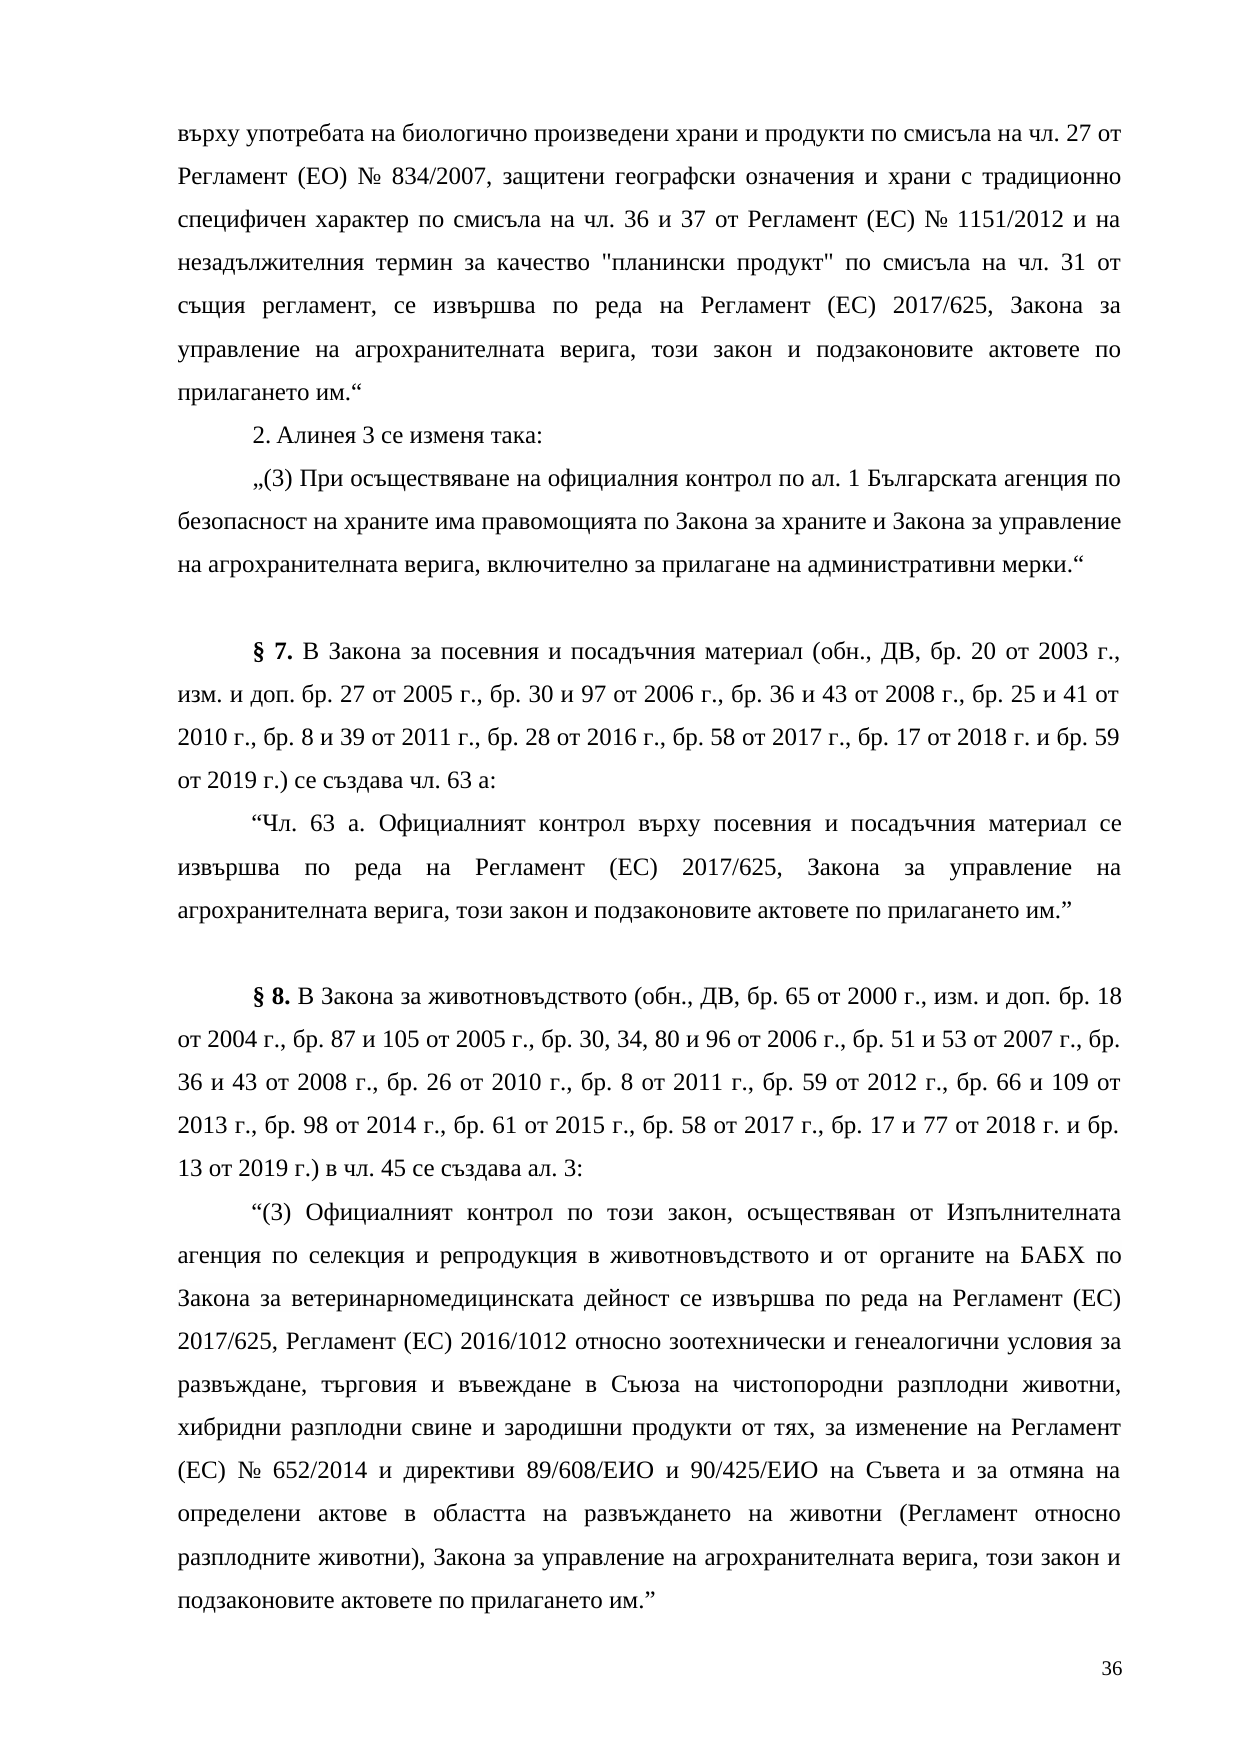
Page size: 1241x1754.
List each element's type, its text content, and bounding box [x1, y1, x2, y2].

text “Чл. 63 а. Официалният контрол върху посевния и посадъчния материал се извършва по реда на Регламент (EС) 2017/625, Закона за управление на агрохранителната верига, този закон и подзаконовите актовете по прилагането им.” [177, 808, 1122, 923]
text “(3) Официалният контрол по този закон, осъществяван от Изпълнителната агенция по селекция и репродукция в животновъдството и от органите на БАБХ по Закона за ветеринарномедицинската дейност се извършва по реда на Регламент (EС) 2017/625, Регламент (ЕС) 2016/1012 относно зоотехнически и генеалогични условия за развъждане, търговия и въвеждане в Съюза на чистопородни разплодни животни, хибридни разплодни свине и зародишни продукти от тях, за изменение на Регламент (ЕС) № 652/2014 и директиви 89/608/ЕИО и 90/425/ЕИО на Съвета и за отмяна на определени актове в областта на развъждането на животни (Регламент относно разплодните животни), Закона за управление на агрохранителната верига, този закон и подзаконовите актовете по прилагането им.” [177, 1197, 1122, 1613]
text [177, 118, 1122, 406]
text § 8. В Закона за животновъдството (обн., ДВ, бр. 65 от 2000 г., изм. и доп. бр. 18 от 2004 г., бр. 87 и 105 от 2005 г., бр. 30, 34, 80 и 96 от 2006 г., бр. 51 и 53 от 2007 г., бр. 36 и 43 от 2008 г., бр. 26 от 2010 г., бр. 8 от 2011 г., бр. 59 от 2012 г., бр. 66 и 109 от 2013 г., бр. 98 от 2014 г., бр. 61 от 2015 г., бр. 58 от 2017 г., бр. 17 и 77 от 2018 г. и бр. 13 от 2019 г.) в чл. 45 се създава ал. 3: [177, 981, 1122, 1182]
text „(3) При осъществяване на официалния контрол по ал. 1 Българската агенция по безопасност на храните има правомощията по Закона за храните и Закона за управление на агрохранителната верига, включително за прилагане на административни мерки.“ [177, 463, 1122, 578]
text § 7. В Закона за посевния и посадъчния материал (обн., ДВ, бр. 20 от 2003 г., изм. и доп. бр. 27 от 2005 г., бр. 30 и 97 от 2006 г., бр. 36 и 43 от 2008 г., бр. 25 и 41 от 2010 г., бр. 8 и 39 от 2011 г., бр. 28 от 2016 г., бр. 58 от 2017 г., бр. 17 от 2018 г. и бр. 59 от 2019 г.) се създава чл. 63 а: [177, 636, 1122, 794]
text 2. Алинея 3 се изменя така: [177, 420, 1122, 449]
